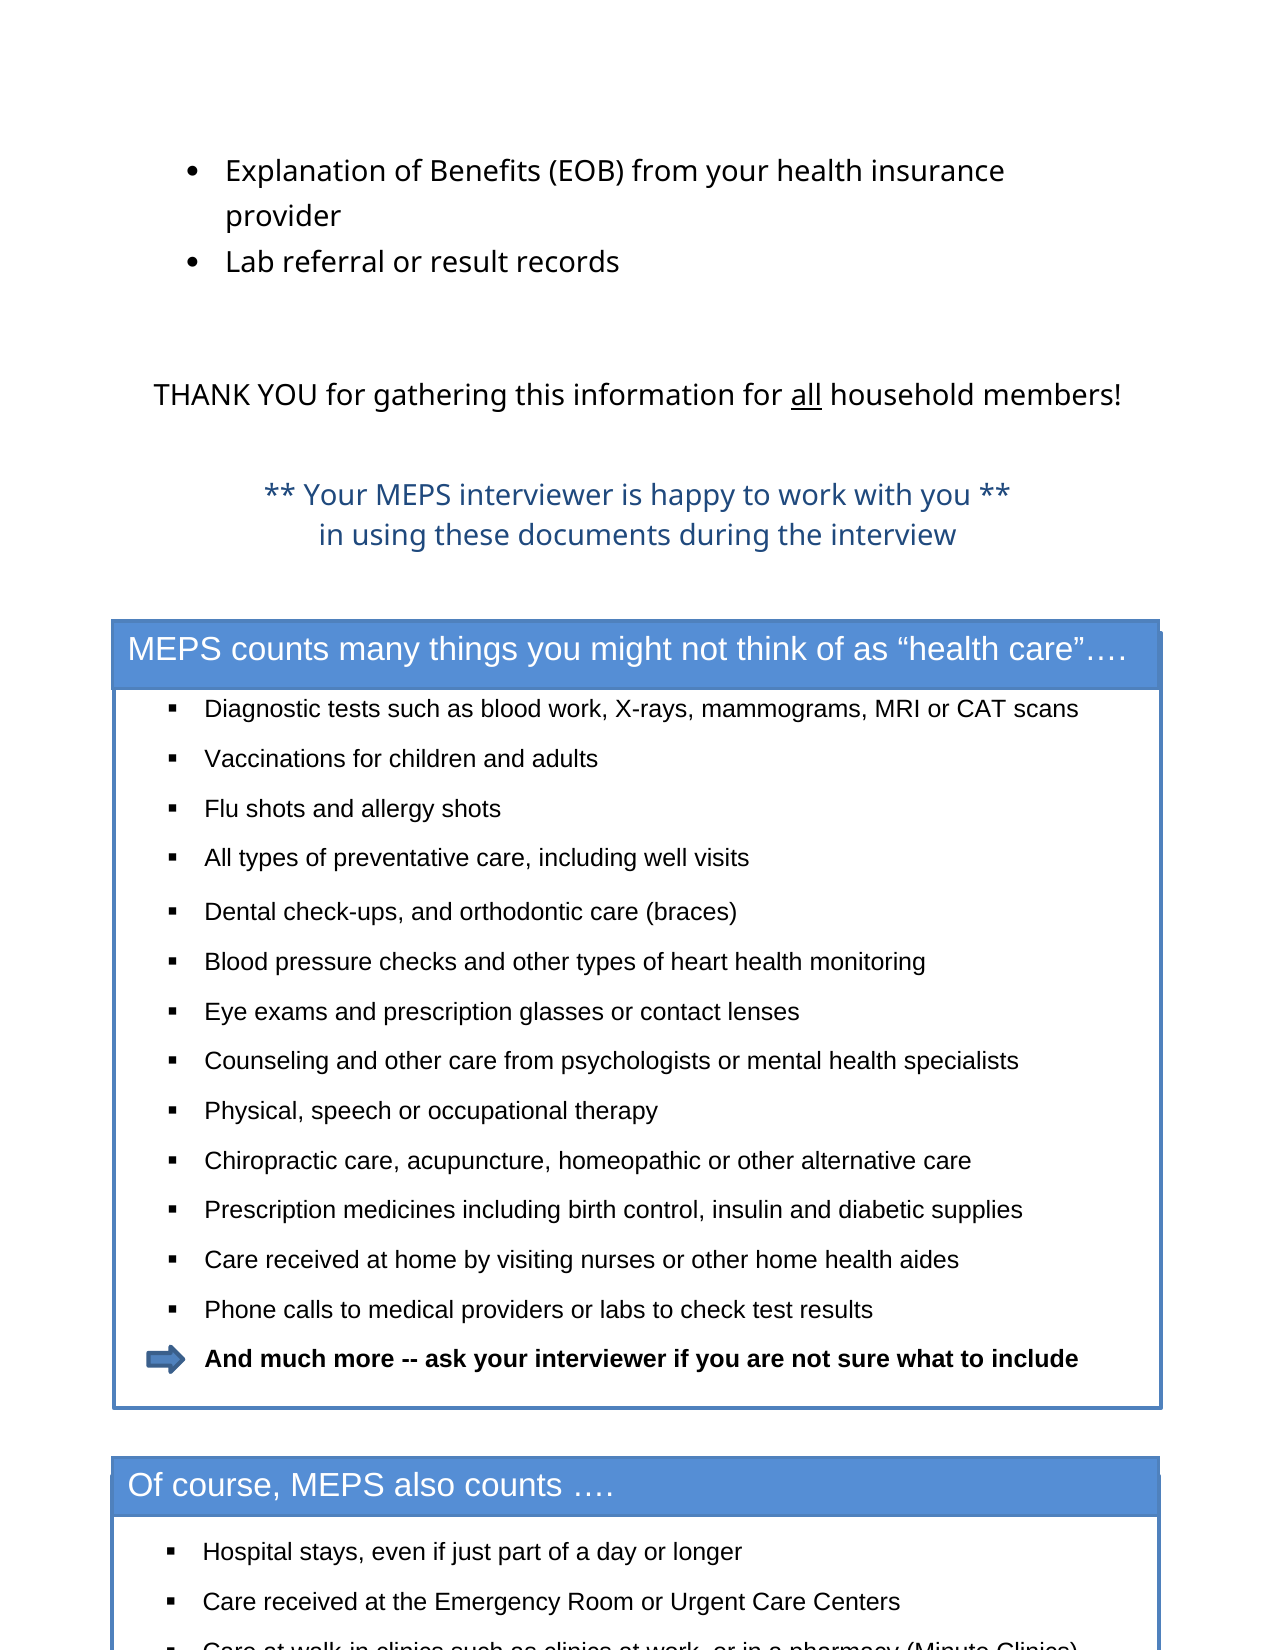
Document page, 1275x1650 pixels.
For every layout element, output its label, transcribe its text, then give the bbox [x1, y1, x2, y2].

list Lab referral or result records [187, 241, 1125, 281]
text THANK YOU for gathering this information for all household members! [150, 374, 1125, 414]
list Explanation of Benefits (EOB) from your health insurance provider [187, 150, 1125, 235]
text in using these documents during the interview [150, 514, 1125, 553]
text ** Your MEPS interviewer is happy to work with you ** [150, 474, 1125, 514]
